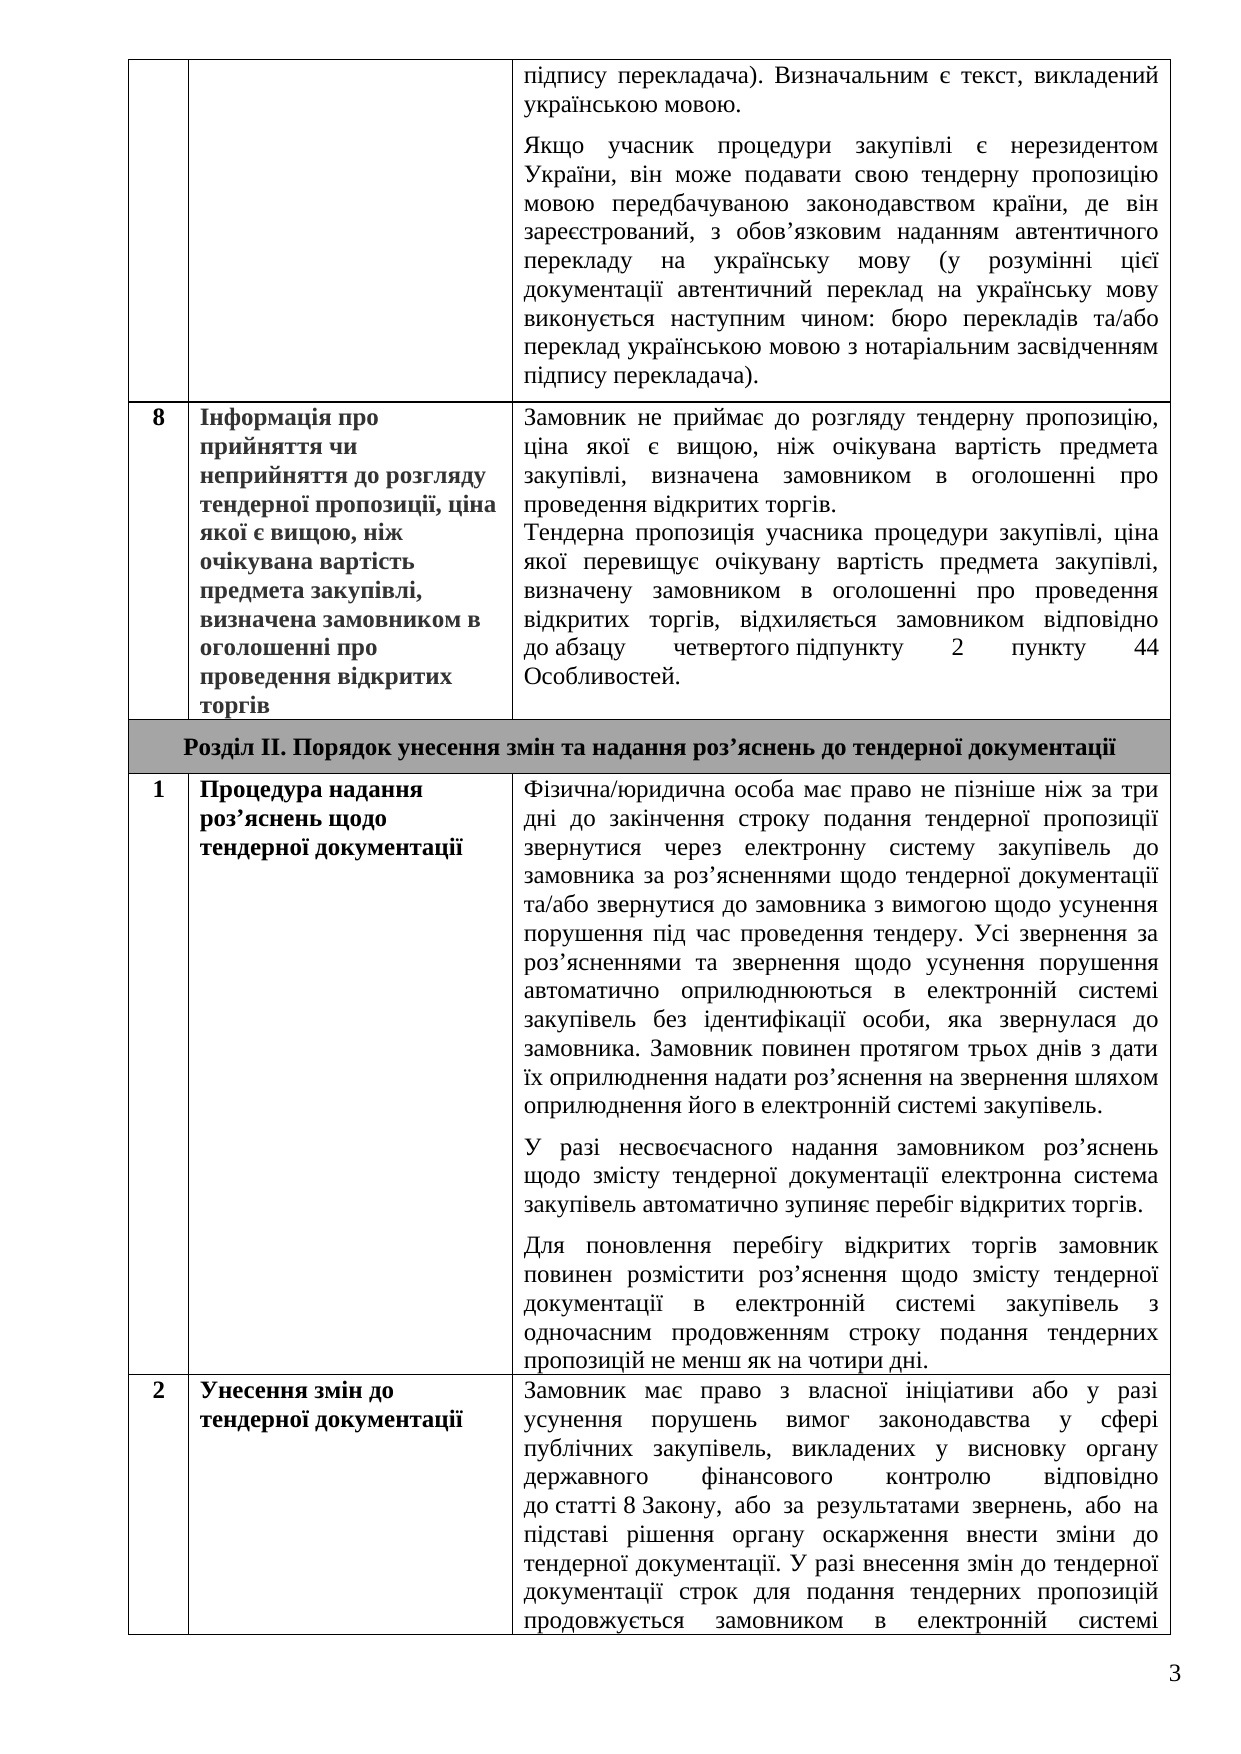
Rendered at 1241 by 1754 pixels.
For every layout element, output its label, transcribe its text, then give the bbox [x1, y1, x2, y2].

table_cell Розділ ІІ. Порядок унесення змін та надання роз’яснень до тендерної документації [129, 720, 1170, 773]
table_cell Процедура надання роз’яснень щодо тендерної документації [189, 774, 512, 1374]
table_cell Замовник не приймає до розгляду тендерну пропозицію, ціна якої є вищою, ніж очікувана вартість предмета закупівлі, визначена замовником в оголошенні про проведення відкритих торгів. Тендерна пропозиція учасника процедури закупівлі, ціна якої перевищує очікувану вартість предмета закупівлі, визначену замовником в оголошенні про проведення відкритих торгів, відхиляється замовником відповідно до абзацу четвертого підпункту 2 пункту 44 Особливостей. [513, 403, 1170, 719]
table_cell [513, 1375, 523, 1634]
table_cell 1 [129, 774, 188, 1374]
table_cell 7 [129, 60, 188, 401]
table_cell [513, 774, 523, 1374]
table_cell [189, 60, 512, 401]
table_cell 8 [129, 403, 188, 719]
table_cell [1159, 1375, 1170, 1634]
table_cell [189, 1375, 512, 1634]
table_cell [513, 60, 1170, 401]
table_cell Інформація про прийняття чи неприйняття до розгляду тендерної пропозиції, ціна якої є вищою, ніж очікувана вартість предмета закупівлі, визначена замовником в оголошенні про проведення відкритих торгів [189, 403, 512, 719]
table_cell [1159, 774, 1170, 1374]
table_cell 2 [129, 1375, 188, 1634]
